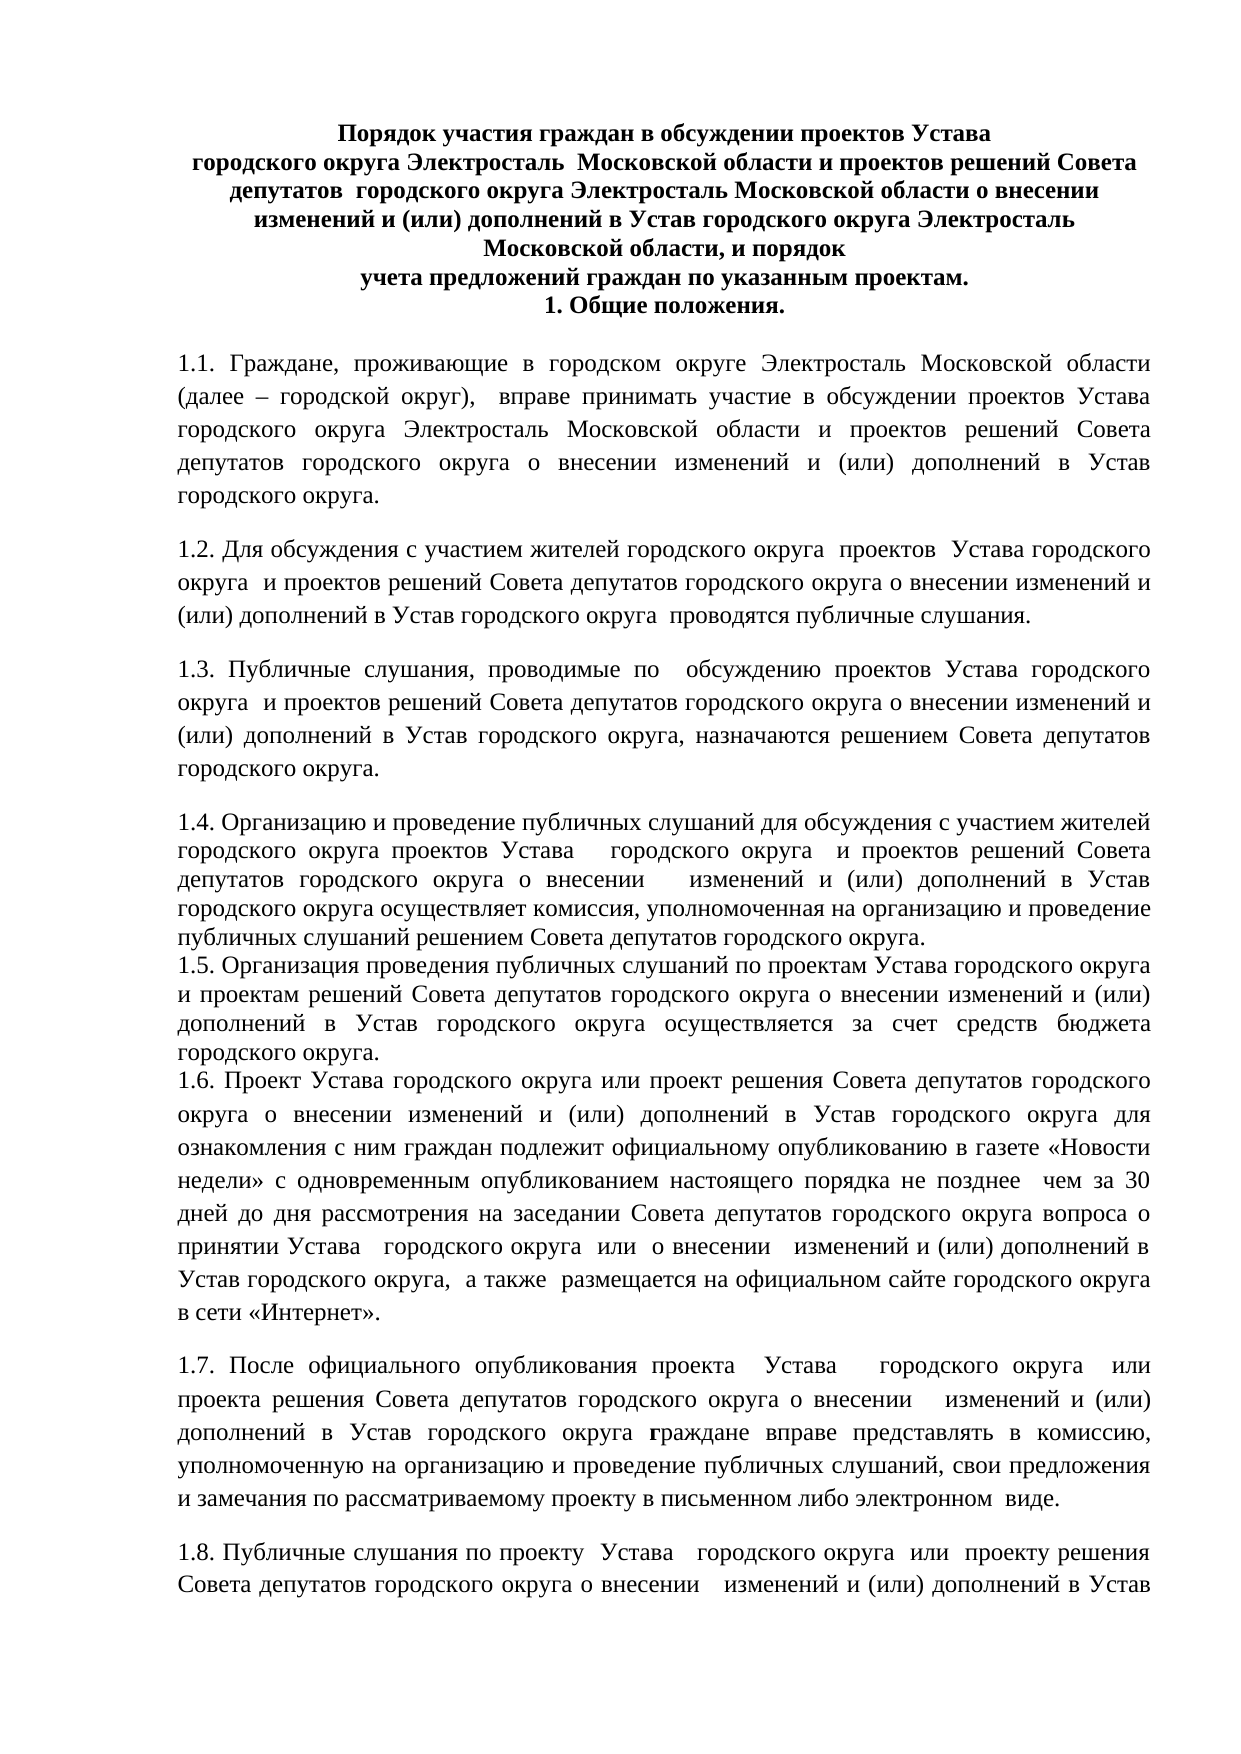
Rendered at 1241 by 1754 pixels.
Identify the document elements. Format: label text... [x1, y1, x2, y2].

text 1.4. Организацию и проведение публичных слушаний для обсуждения с участием жителей городского округа проектов Устава городского округа и проектов решений Совета депутатов городского округа о внесении изменений и (или) дополнений в Устав городского округа осуществляет комиссия, уполномоченная на организацию и проведение публичных слушаний решением Совета депутатов городского округа. [177, 807, 1152, 951]
text 1.2. Для обсуждения с участием жителей городского округа проектов Устава городского округа и проектов решений Совета депутатов городского округа о внесении изменений и (или) дополнений в Устав городского округа проводятся публичные слушания. [177, 534, 1152, 629]
text 1.6. Проект Устава городского округа или проект решения Совета депутатов городского округа о внесении изменений и (или) дополнений в Устав городского округа для ознакомления с ним граждан подлежит официальному опубликованию в газете «Новости недели» с одновременным опубликованием настоящего порядка не позднее чем за 30 дней до дня рассмотрения на заседании Совета депутатов городского округа вопроса о принятии Устава городского округа или о внесении изменений и (или) дополнений в Устав городского округа, а также размещается на официальном сайте городского округа в сети «Интернет». [177, 1066, 1152, 1326]
text 1.5. Организация проведения публичных слушаний по проектам Устава городского округа и проектам решений Совета депутатов городского округа о внесении изменений и (или) дополнений в Устав городского округа осуществляется за счет средств бюджета городского округа. [177, 951, 1152, 1066]
text 1.7. После официального опубликования проекта Устава городского округа или проекта решения Совета депутатов городского округа о внесении изменений и (или) дополнений в Устав городского округа граждане вправе представлять в комиссию, уполномоченную на организацию и проведение публичных слушаний, свои предложения и замечания по рассматриваемому проекту в письменном либо электронном виде. [177, 1351, 1152, 1511]
text 1.1. Граждане, проживающие в городском округе Электросталь Московской области (далее – городской округ), вправе принимать участие в обсуждении проектов Устава городского округа Электросталь Московской области и проектов решений Совета депутатов городского округа о внесении изменений и (или) дополнений в Устав городского округа. [177, 348, 1152, 509]
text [177, 1537, 1152, 1598]
text 1.3. Публичные слушания, проводимые по обсуждению проектов Устава городского округа и проектов решений Совета депутатов городского округа о внесении изменений и (или) дополнений в Устав городского округа, назначаются решением Совета депутатов городского округа. [177, 654, 1152, 782]
text изменений и (или) дополнений в Устав городского округа Электросталь [177, 204, 1152, 233]
text 1. Общие положения. [177, 291, 1152, 319]
text Порядок участия граждан в обсуждении проектов Устава [177, 118, 1152, 147]
text городского округа Электросталь Московской области и проектов решений Совета депутатов городского округа Электросталь Московской области о внесении [177, 147, 1152, 204]
text учета предложений граждан по указанным проектам. [177, 262, 1152, 291]
text Московской области, и порядок [177, 233, 1152, 262]
